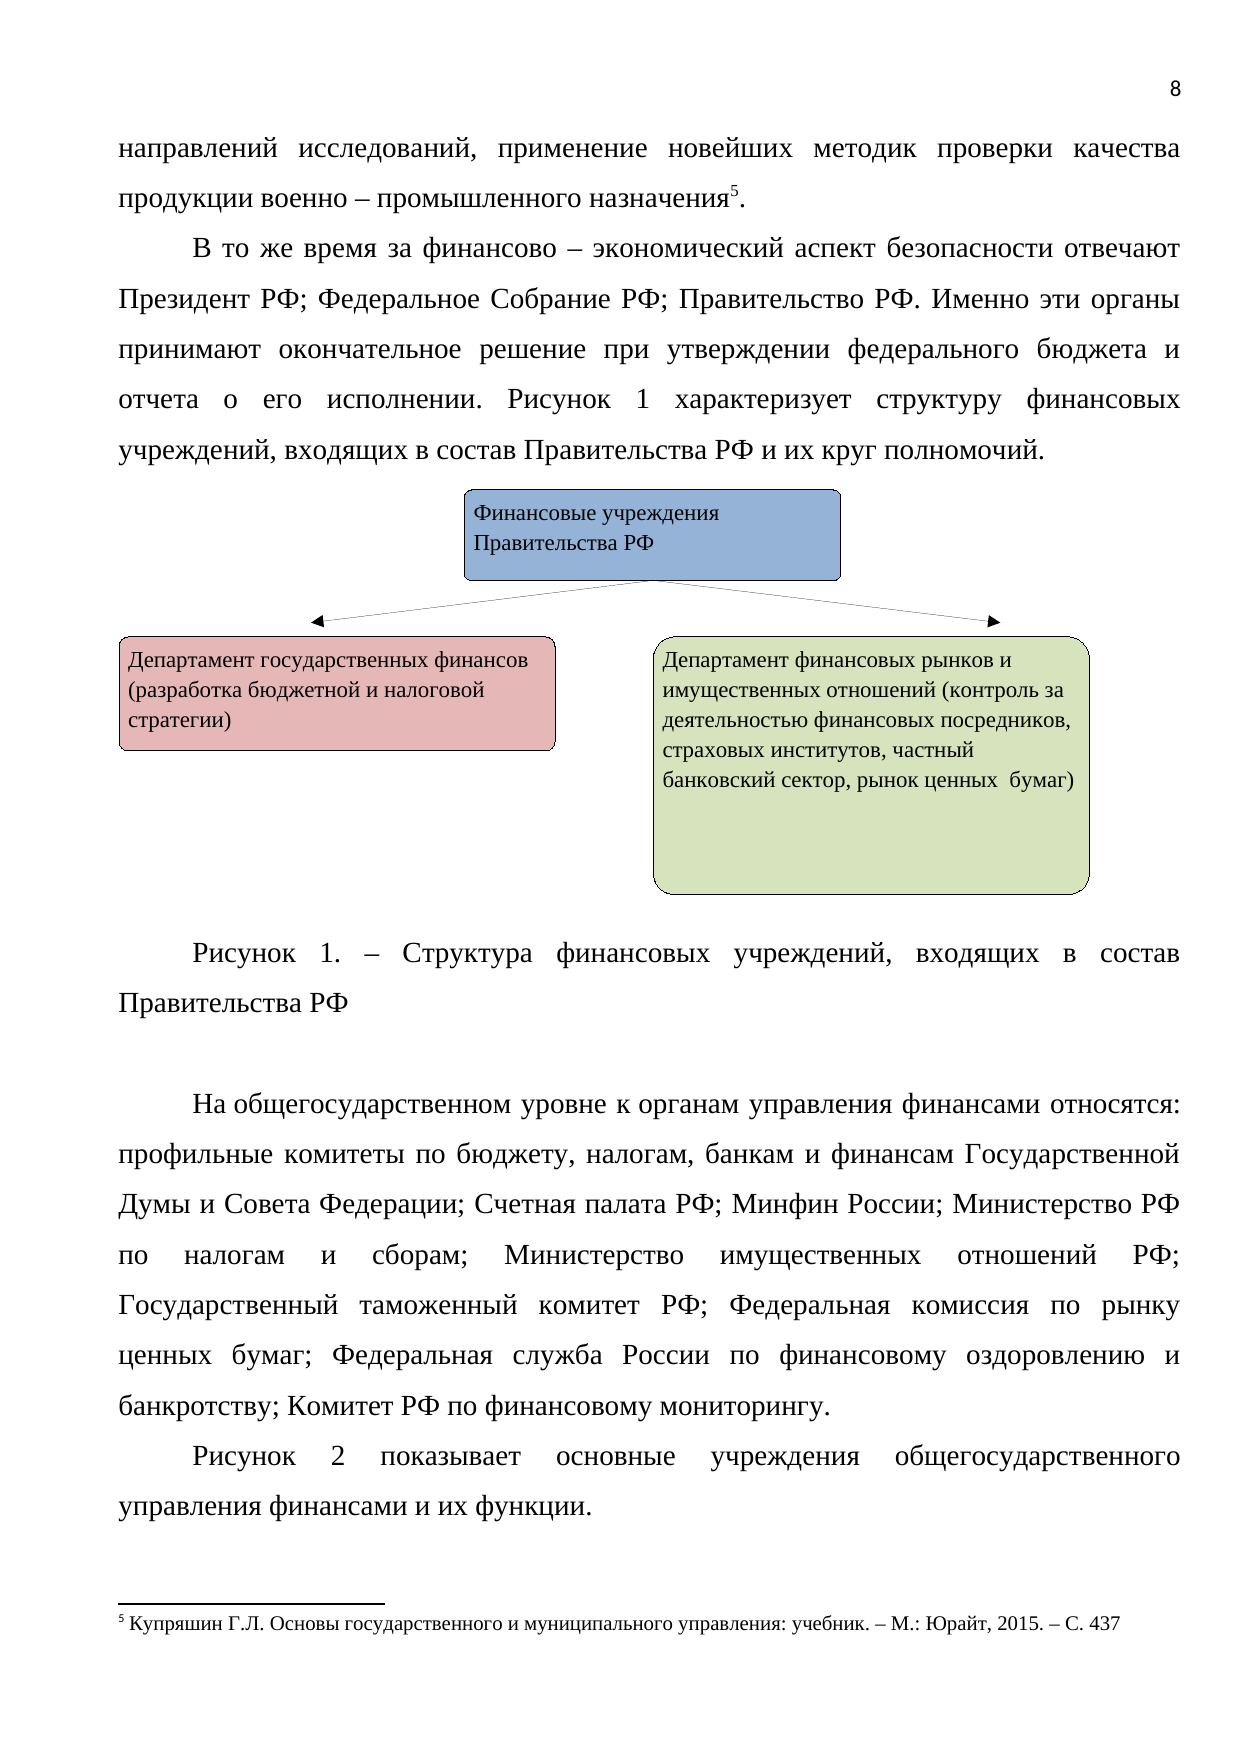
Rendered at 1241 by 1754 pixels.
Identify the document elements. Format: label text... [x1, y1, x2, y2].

text На общегосударственном уровне к органам управления финансами относятся: профильные комитеты по бюджету, налогам, банкам и финансам Государственной Думы и Совета Федерации; Счетная палата РФ; Минфин России; Министерство РФ по налогам и сборам; Министерство имущественных отношений РФ; Государственный таможенный комитет РФ; Федеральная комиссия по рынку ценных бумаг; Федеральная служба России по финансовому оздоровлению и банкротству; Комитет РФ по финансовому мониторингу. [118, 1086, 1181, 1421]
text В то же время за финансово – экономический аспект безопасности отвечают Президент РФ; Федеральное Собрание РФ; Правительство РФ. Именно эти органы принимают окончательное решение при утверждении федерального бюджета и отчета о его исполнении. Рисунок 1 характеризует структуру финансовых учреждений, входящих в состав Правительства РФ и их круг полномочий. [118, 231, 1181, 465]
text Рисунок 2 показывает основные учреждения общегосударственного управления финансами и их функции. [118, 1438, 1181, 1522]
text Рисунок 1. – Структура финансовых учреждений, входящих в состав Правительства РФ [118, 935, 1181, 1019]
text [118, 130, 1181, 214]
